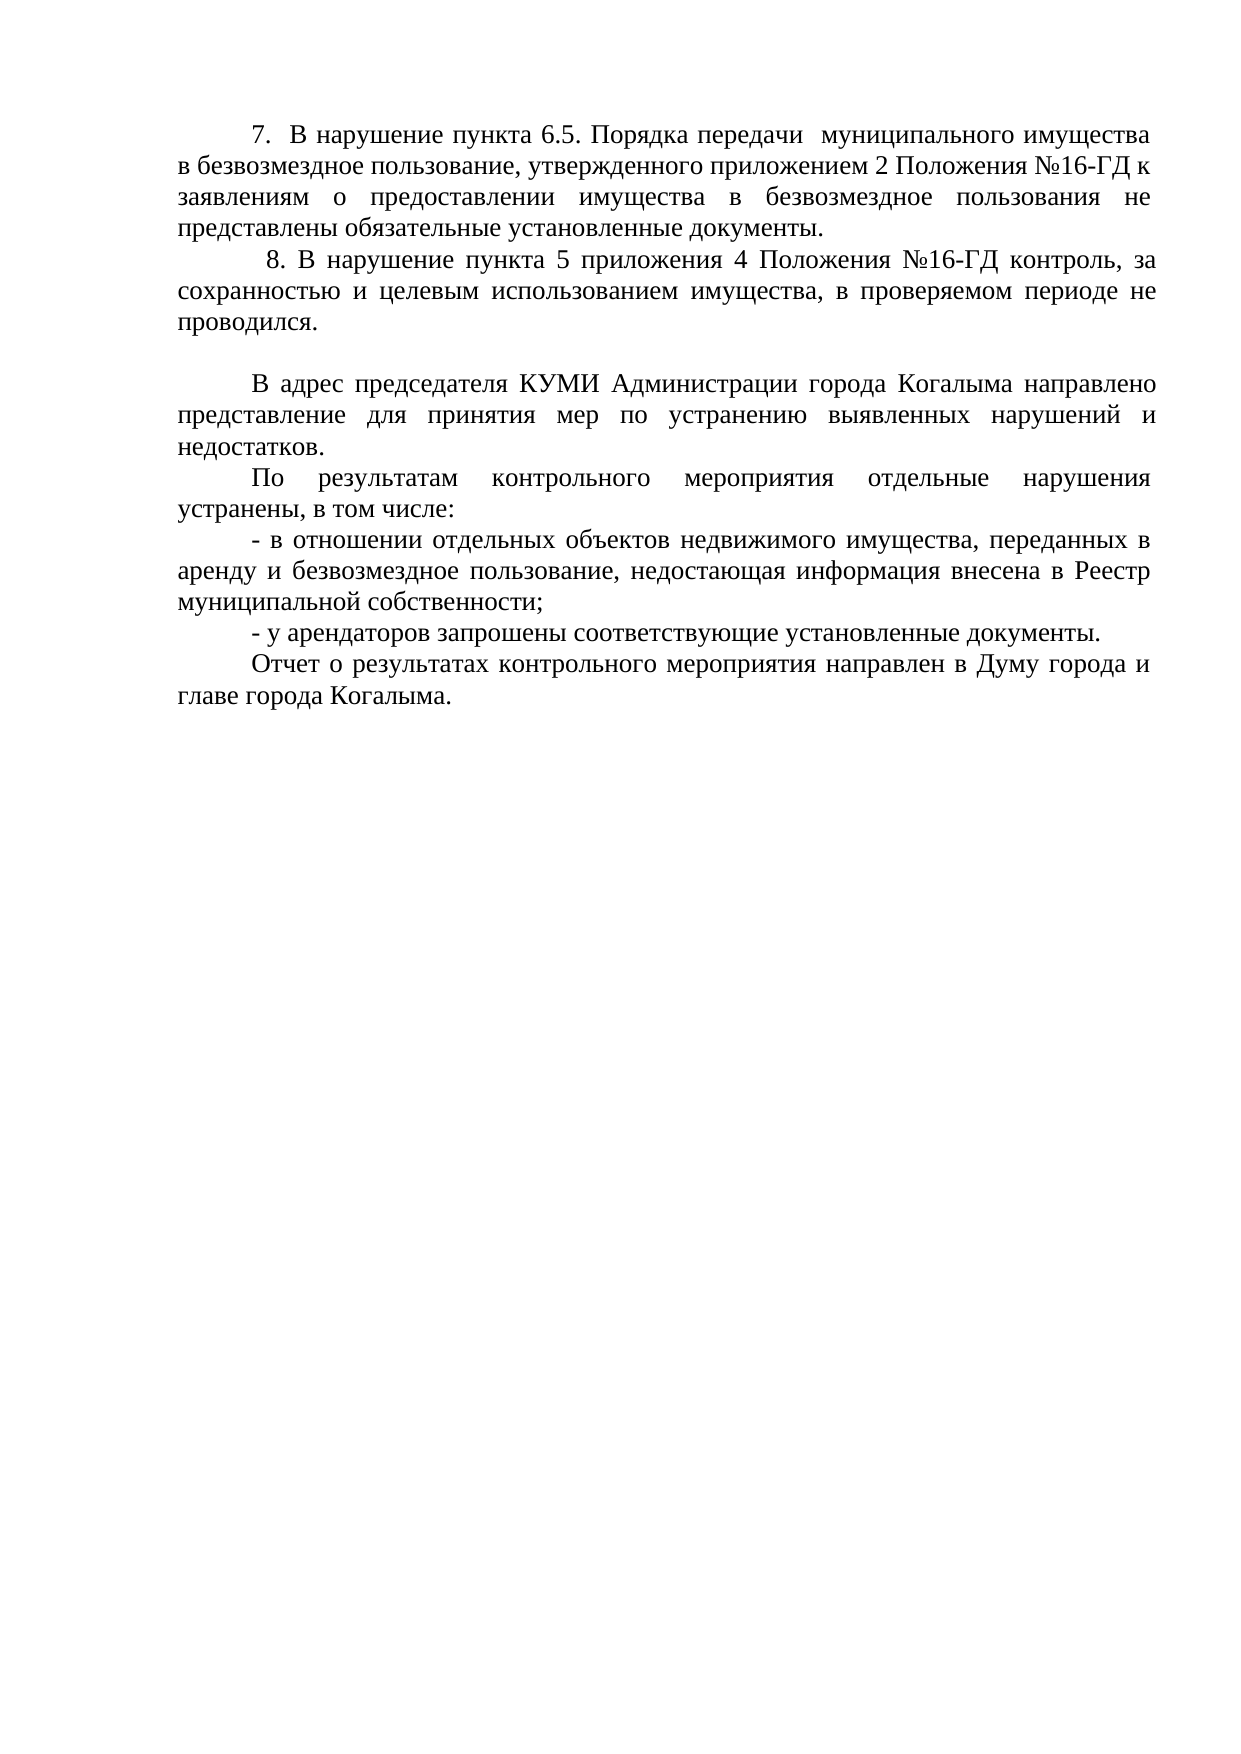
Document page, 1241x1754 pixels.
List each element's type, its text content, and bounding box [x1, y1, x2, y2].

text По результатам контрольного мероприятия отдельные нарушения устранены, в том числе: [177, 461, 1152, 523]
text В адрес председателя КУМИ Администрации города Когалыма направлено представление для принятия мер по устранению выявленных нарушений и недостатков. [177, 367, 1158, 461]
text - у арендаторов запрошены соответствующие установленные документы. [177, 616, 1152, 648]
text - в отношении отдельных объектов недвижимого имущества, переданных в аренду и безвозмездное пользование, недостающая информация внесена в Реестр муниципальной собственности; [177, 523, 1152, 616]
text 8. В нарушение пункта 5 приложения 4 Положения №16-ГД контроль, за сохранностью и целевым использованием имущества, в проверяемом периоде не проводился. [177, 243, 1158, 336]
text 7. В нарушение пункта 6.5. Порядка передачи муниципального имущества в безвозмездное пользование, утвержденного приложением 2 Положения №16-ГД к заявлениям о предоставлении имущества в безвозмездное пользования не представлены обязательные установленные документы. [177, 118, 1152, 243]
text Отчет о результатах контрольного мероприятия направлен в Думу города и главе города Когалыма. [177, 648, 1152, 710]
